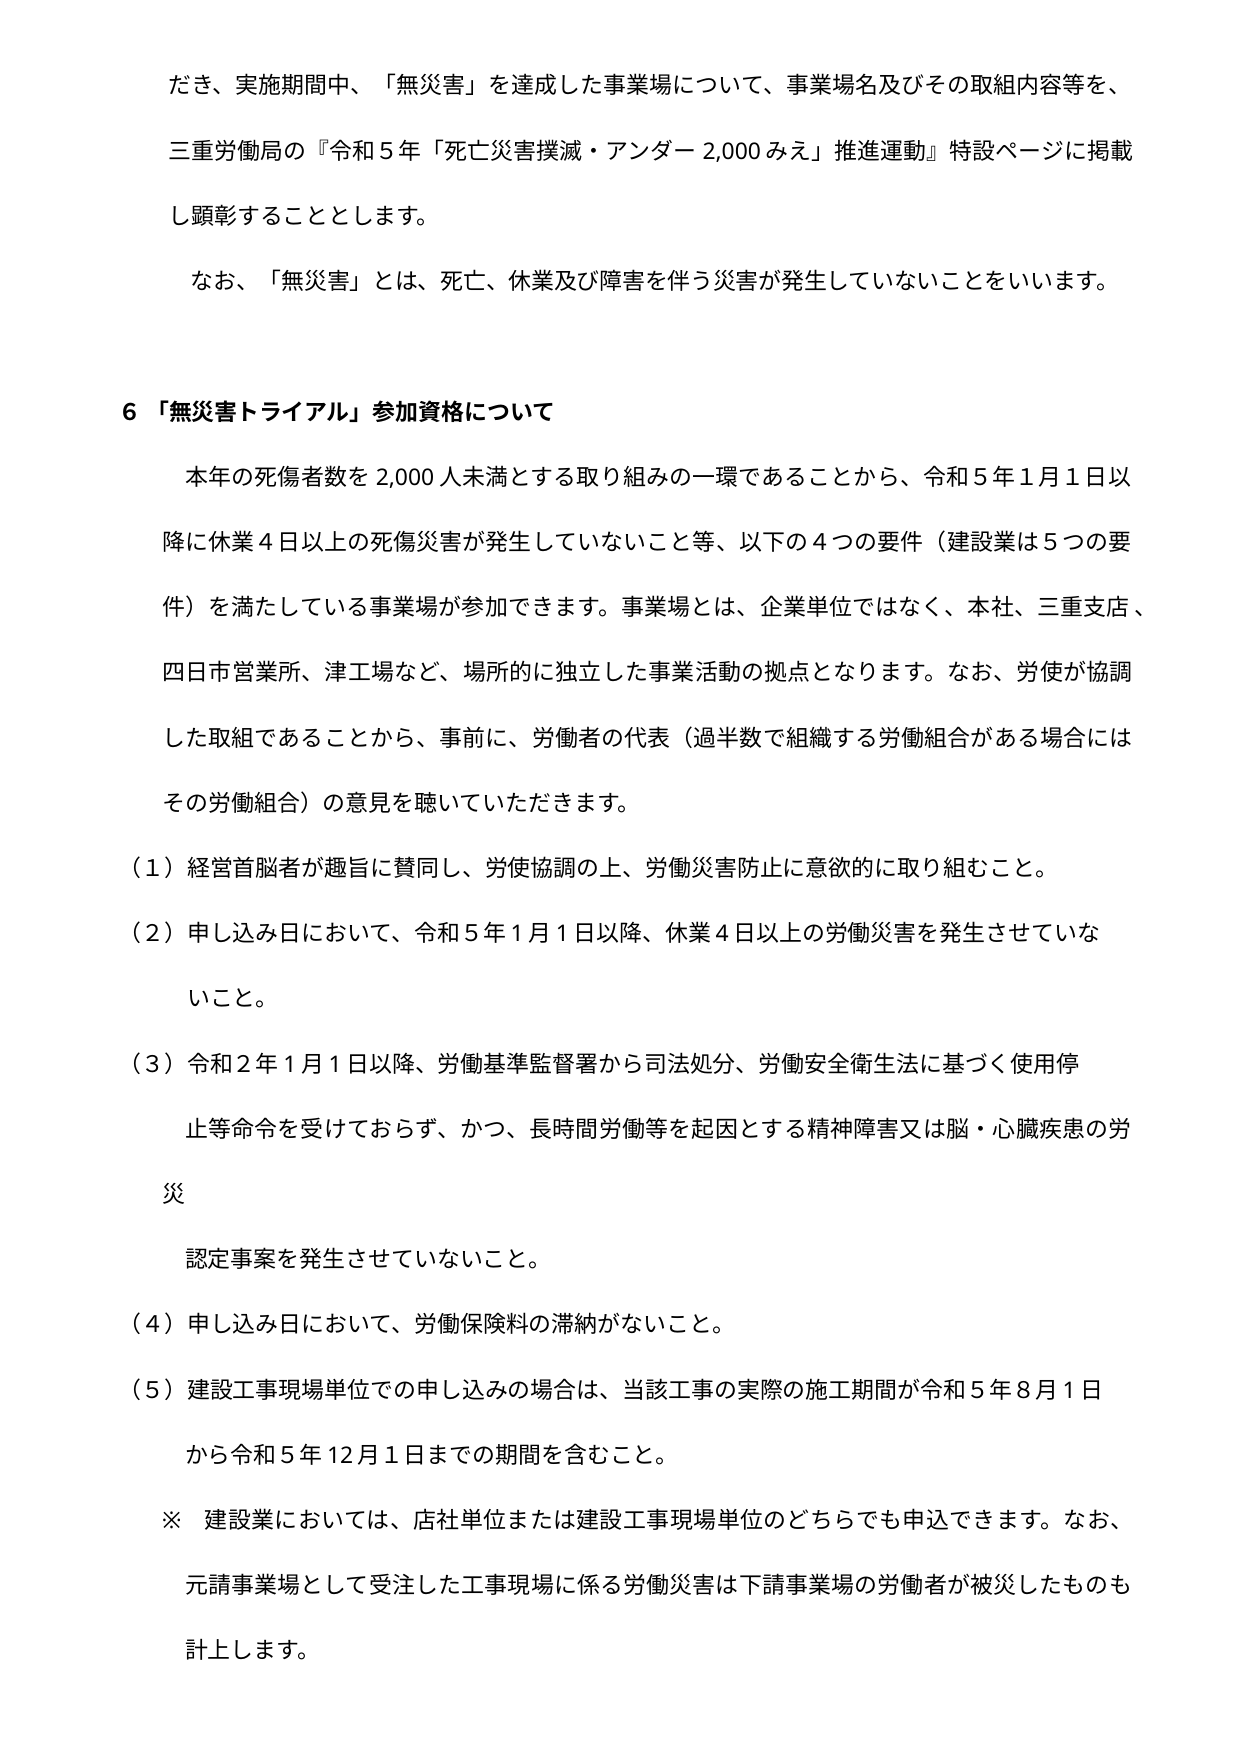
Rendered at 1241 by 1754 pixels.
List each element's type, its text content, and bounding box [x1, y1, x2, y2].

text （２）申し込み日において、令和５年1月1日以降、休業4日以上の労働災害を発生させていな [118, 899, 1134, 964]
list から令和５年12月１日までの期間を含むこと。 [162, 1421, 1134, 1486]
list 認定事案を発生させていないこと。 [162, 1225, 1134, 1290]
list 止等命令を受けておらず、かつ、長時間労働等を起因とする精神障害又は脳・心臓疾患の労災 [162, 1095, 1134, 1225]
text （３）令和２年1月1日以降、労働基準監督署から司法処分、労働安全衛生法に基づく使用停 [118, 1029, 1134, 1095]
list なお、「無災害」とは、死亡、休業及び障害を伴う災害が発生していないことをいいます。 [168, 247, 1134, 312]
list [168, 51, 1134, 247]
text 本年の死傷者数を2,000人未満とする取り組みの一環であることから、令和５年１月１日以降に休業４日以上の死傷災害が発生していないこと等、以下の４つの要件（建設業は５つの要件）を満たしている事業場が参加できます。事業場とは、企業単位ではなく、本社、三重支店、四日市営業所、津工場など、場所的に独立した事業活動の拠点となります。なお、労使が協調した取組であることから、事前に、労働者の代表（過半数で組織する労働組合がある場合にはその労働組合）の意見を聴いていただきます。 [162, 443, 1134, 834]
text （１）経営首脳者が趣旨に賛同し、労使協調の上、労働災害防止に意欲的に取り組むこと。 [118, 834, 1134, 899]
list ※ 建設業においては、店社単位または建設工事現場単位のどちらでも申込できます。なお、元請事業場として受注した工事現場に係る労働災害は下請事業場の労働者が被災したものも計上します。 [162, 1486, 1134, 1682]
text いこと。 [118, 964, 1134, 1029]
text （４）申し込み日において、労働保険料の滞納がないこと。 [118, 1290, 1134, 1356]
text ６ 「無災害トライアル」参加資格について [118, 377, 1134, 443]
text （５）建設工事現場単位での申し込みの場合は、当該工事の実際の施工期間が令和５年８月1日 [118, 1356, 1134, 1421]
